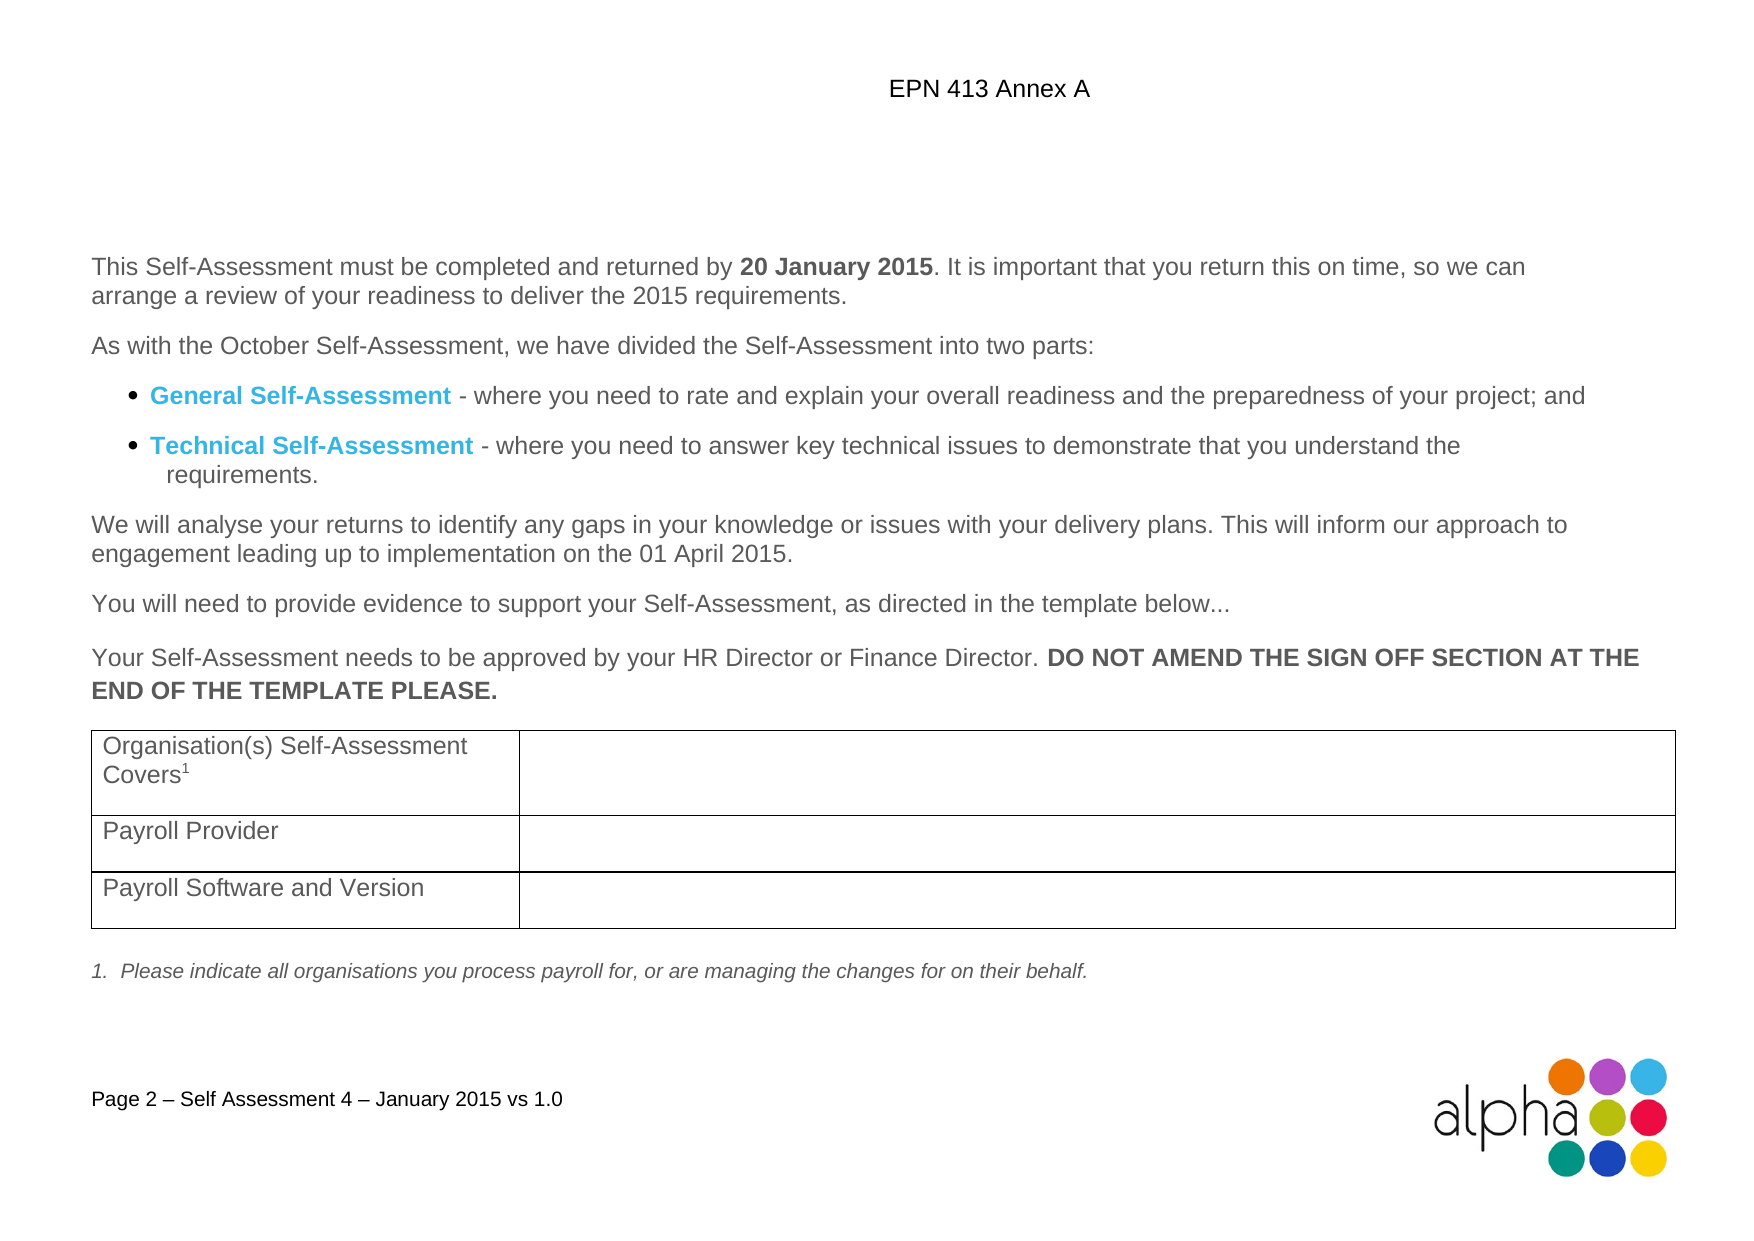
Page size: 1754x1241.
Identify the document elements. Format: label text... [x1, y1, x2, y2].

table_cell [520, 873, 1675, 928]
text We will analyse your returns to identify any gaps in your knowledge or issues with your delivery plans. This will inform our approach to engagement leading up to implementation on the 01 April 2015. [91, 510, 1604, 568]
text As with the October Self-Assessment, we have divided the Self-Assessment into two parts: [91, 331, 1604, 360]
text This Self-Assessment must be completed and returned by 20 January 2015. It is important that you return this on time, so we can arrange a review of your readiness to deliver the 2015 requirements. [91, 251, 1604, 310]
text You will need to provide evidence to support your Self-Assessment, as directed in the template below... [91, 589, 1686, 618]
table_header Organisation(s) Self-Assessment Covers1 [92, 731, 519, 815]
table_cell Payroll Provider [92, 816, 519, 871]
list Please indicate all organisations you process payroll for, or are managing the changes for on their behalf. [91, 959, 1686, 983]
text Your Self-Assessment needs to be approved by your HR Director or Finance Director. DO NOT AMEND THE SIGN OFF SECTION AT THE END OF THE TEMPLATE PLEASE. [91, 643, 1686, 704]
table_cell [520, 816, 1675, 871]
table_cell Payroll Software and Version [92, 873, 519, 928]
table_header [520, 731, 1675, 815]
picture [1428, 1058, 1672, 1177]
list General Self-Assessment - where you need to rate and explain your overall readiness and the preparedness of your project; and [128, 381, 1604, 410]
list Technical Self-Assessment - where you need to answer key technical issues to demonstrate that you understand the requirements. [128, 431, 1604, 489]
